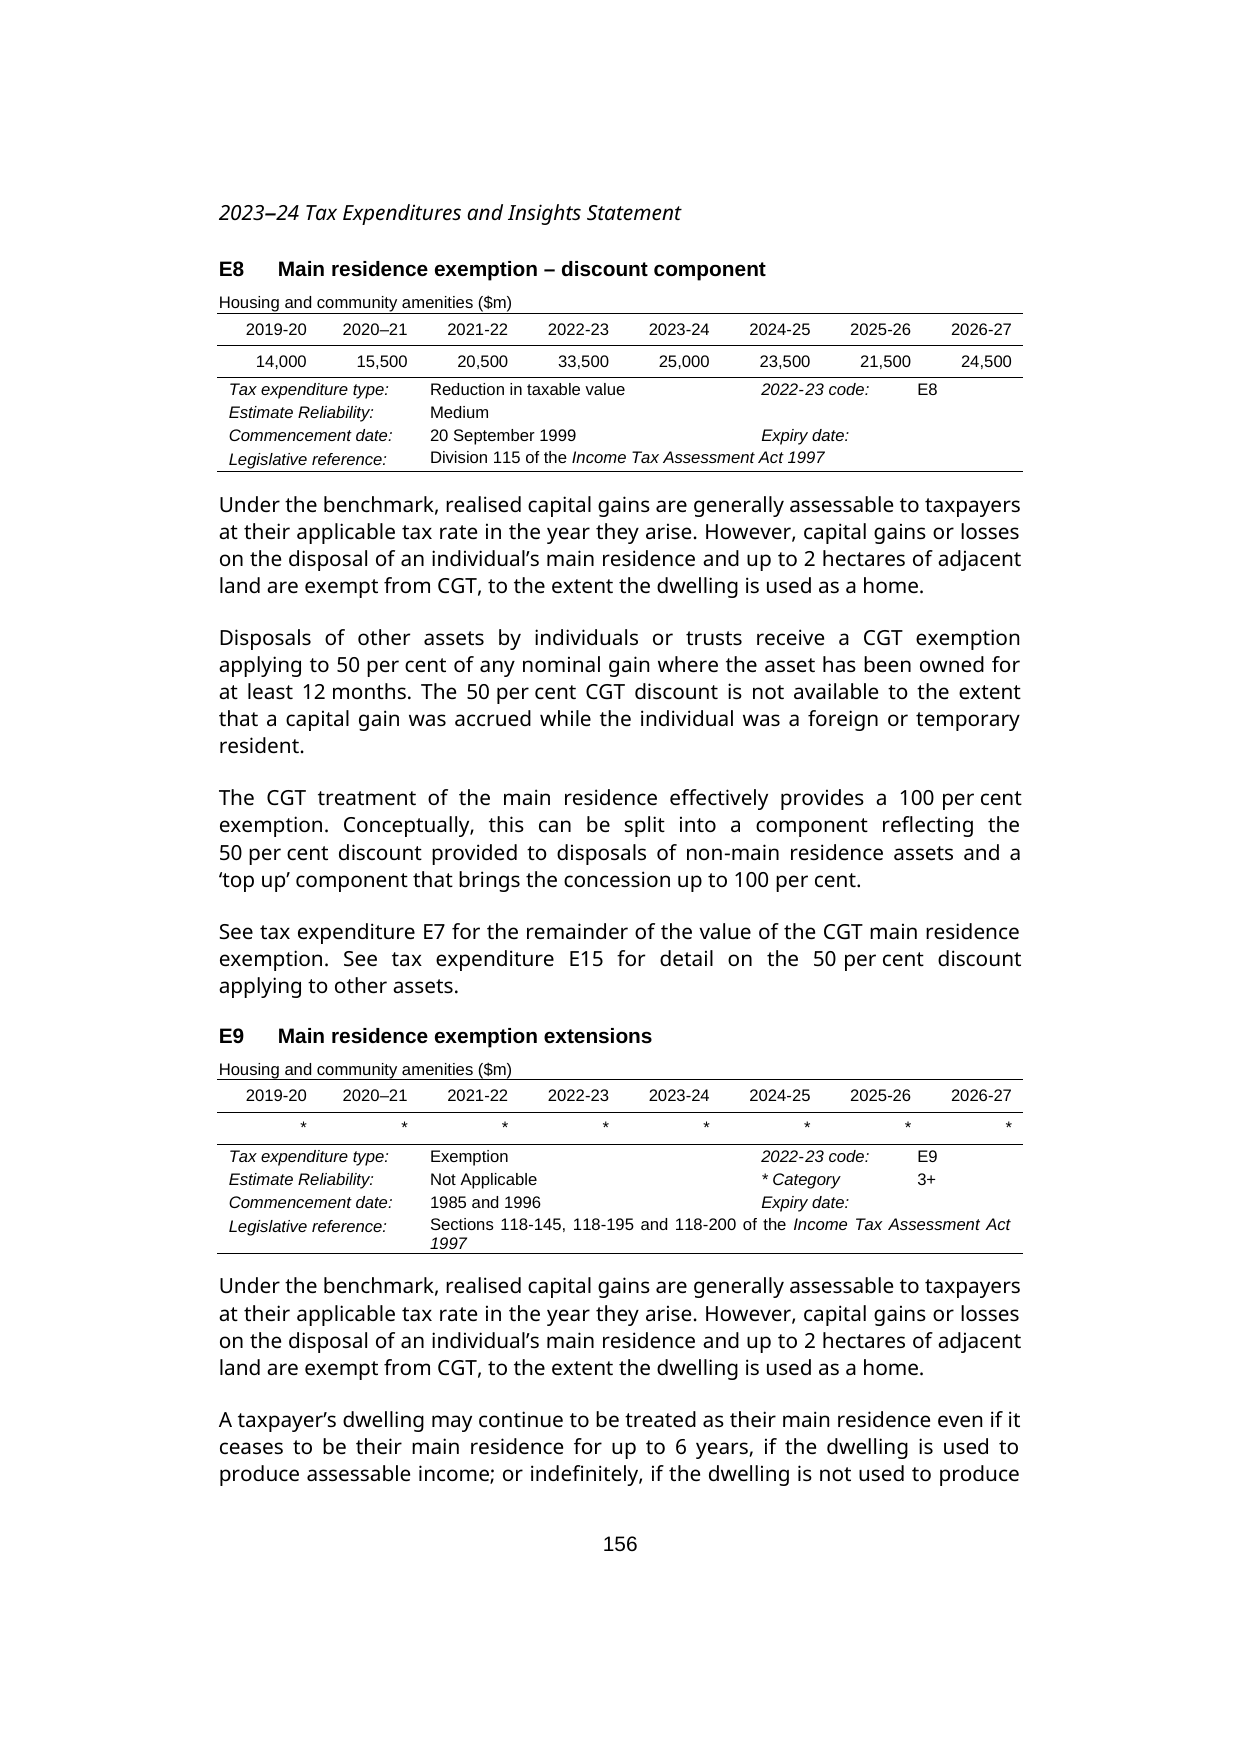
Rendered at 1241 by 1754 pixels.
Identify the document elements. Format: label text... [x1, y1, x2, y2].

subtitle Housing and community amenities ($m) [218, 293, 1022, 312]
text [218, 1406, 1022, 1487]
text Under the benchmark, realised capital gains are generally assessable to taxpayers at their applicable tax rate in the year they arise. However, capital gains or losses on the disposal of an individual’s main residence and up to 2 hectares of adjacent land are exempt from CGT, to the extent the dwelling is used as a home. [218, 1272, 1022, 1381]
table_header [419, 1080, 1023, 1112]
text Disposals of other assets by individuals or trusts receive a CGT exemption applying to 50 per cent of any nominal gain where the asset has been owned for at least 12 months. The 50 per cent CGT discount is not available to the extent that a capital gain was accrued while the individual was a foreign or temporary resident. [218, 624, 1022, 759]
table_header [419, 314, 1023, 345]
subtitle Housing and community amenities ($m) [218, 1060, 1022, 1079]
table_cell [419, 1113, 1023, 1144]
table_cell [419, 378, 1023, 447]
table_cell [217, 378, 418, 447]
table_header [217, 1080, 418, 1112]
subtitle E8 Main residence exemption – discount component [218, 257, 1022, 281]
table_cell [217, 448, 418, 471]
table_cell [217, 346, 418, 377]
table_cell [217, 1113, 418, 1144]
text The CGT treatment of the main residence effectively provides a 100 per cent exemption. Conceptually, this can be split into a component reflecting the 50 per cent discount provided to disposals of non-main residence assets and a ‘top up’ component that brings the concession up to 100 per cent. [218, 784, 1022, 892]
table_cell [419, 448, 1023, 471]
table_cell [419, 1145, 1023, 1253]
text See tax expenditure E7 for the remainder of the value of the CGT main residence exemption. See tax expenditure E15 for detail on the 50 per cent discount applying to other assets. [218, 917, 1022, 999]
subtitle E9 Main residence exemption extensions [218, 1024, 1022, 1048]
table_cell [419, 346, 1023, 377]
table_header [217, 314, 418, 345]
text Under the benchmark, realised capital gains are generally assessable to taxpayers at their applicable tax rate in the year they arise. However, capital gains or losses on the disposal of an individual’s main residence and up to 2 hectares of adjacent land are exempt from CGT, to the extent the dwelling is used as a home. [218, 490, 1022, 599]
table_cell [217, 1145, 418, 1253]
